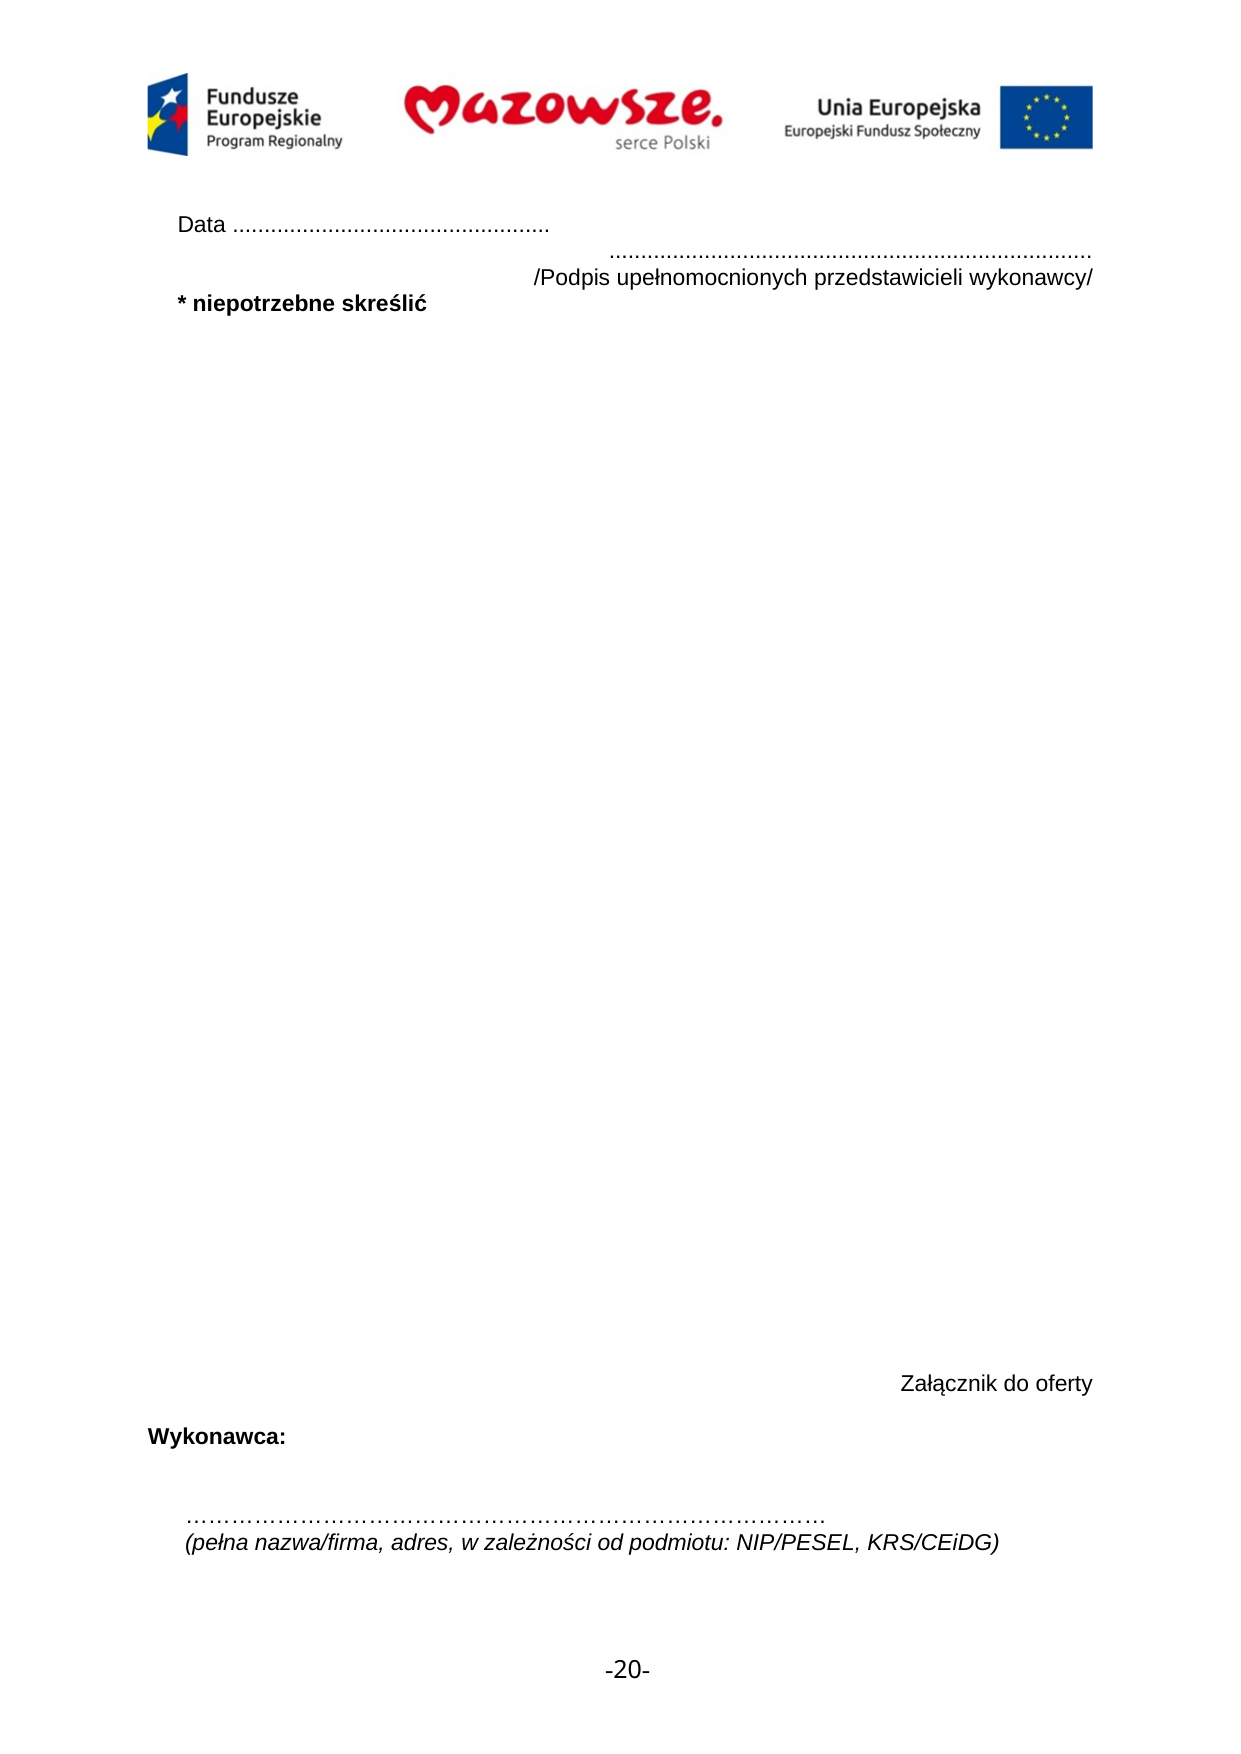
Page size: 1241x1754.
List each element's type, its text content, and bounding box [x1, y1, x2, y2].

text /Podpis upełnomocnionych przedstawicieli wykonawcy/ [177, 263, 1093, 290]
text Data .................................................. [177, 211, 1093, 237]
text ………………………………………………………………………… [185, 1502, 1093, 1528]
text Załącznik do oferty [148, 1370, 1093, 1397]
text (pełna nazwa/firma, adres, w zależności od podmiotu: NIP/PESEL, KRS/CEiDG) [185, 1528, 1078, 1555]
text ............................................................................ [177, 237, 1093, 263]
text Wykonawca: [148, 1423, 1093, 1449]
text * niepotrzebne skreślić [177, 290, 1093, 316]
picture [147, 73, 1093, 156]
